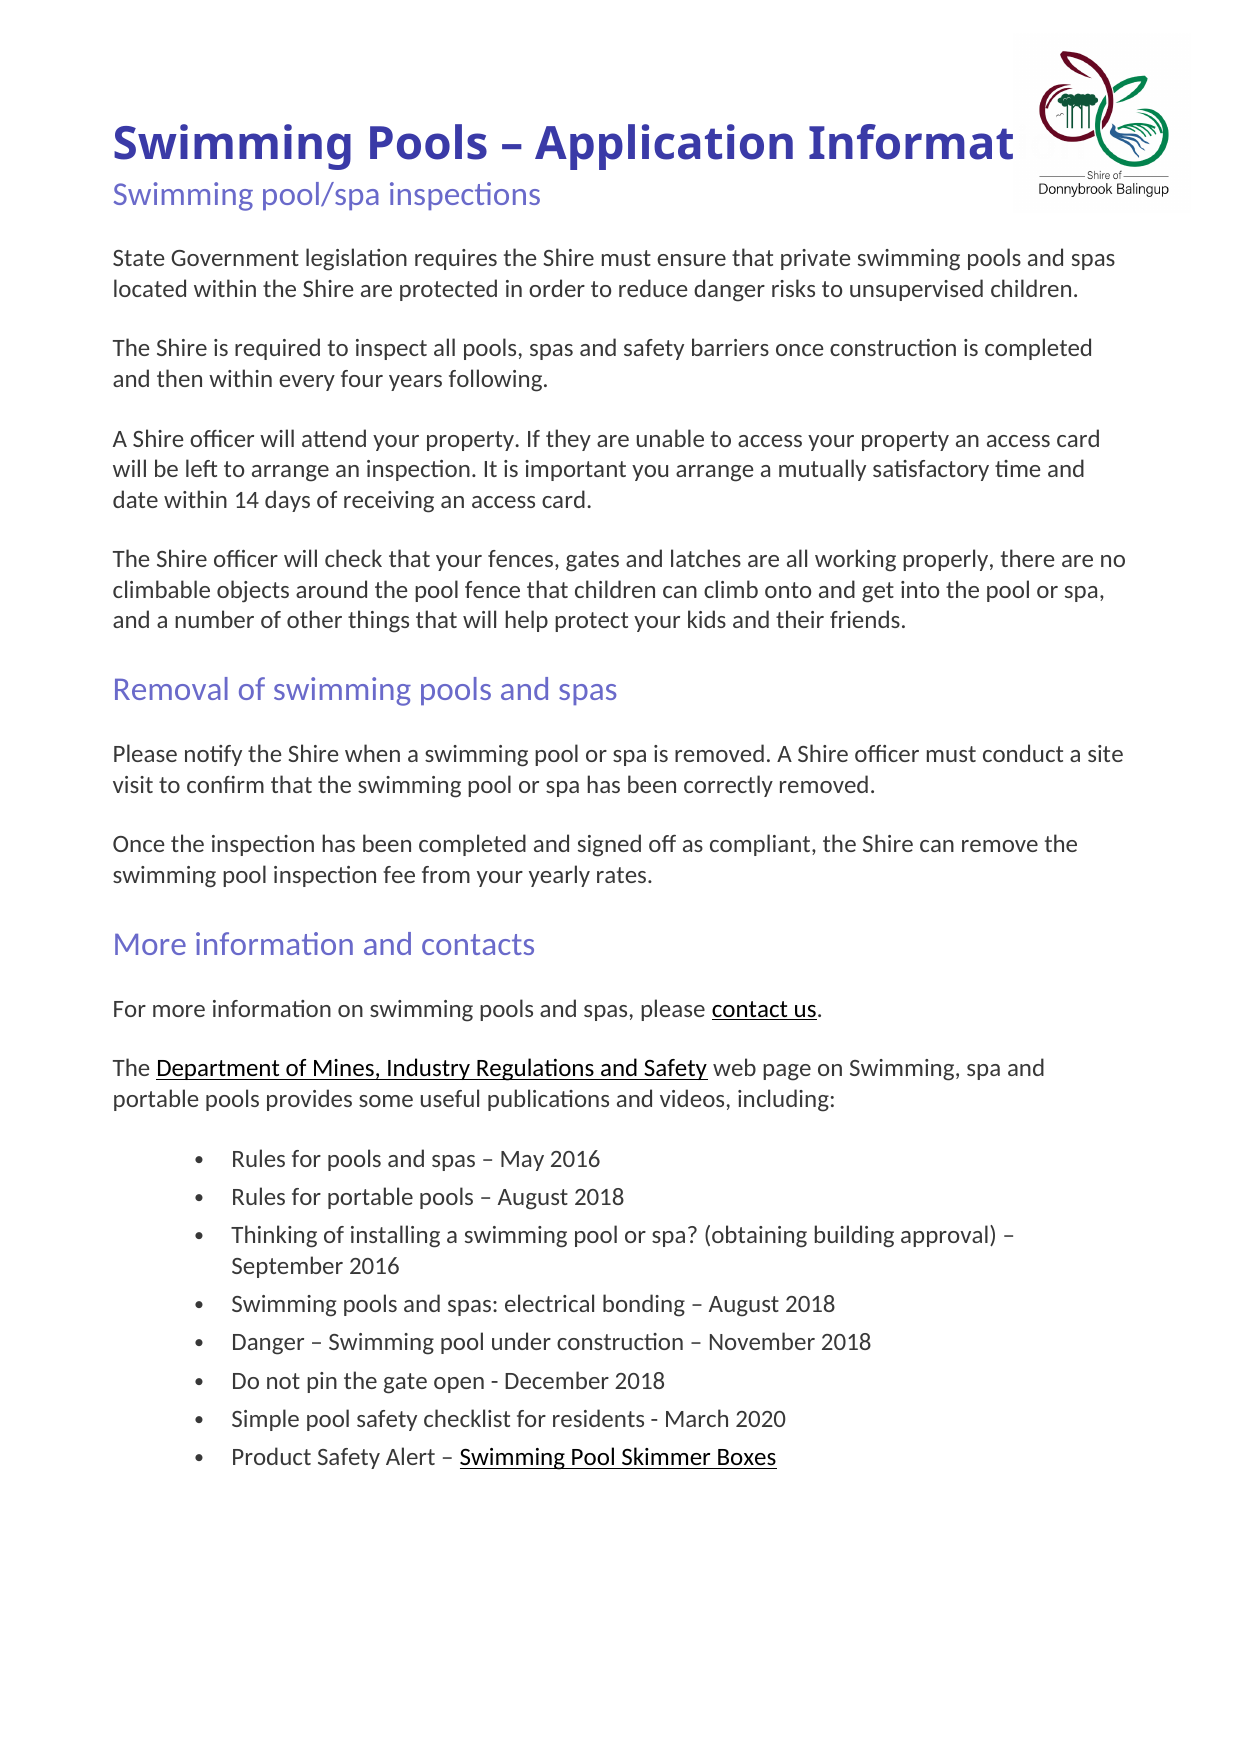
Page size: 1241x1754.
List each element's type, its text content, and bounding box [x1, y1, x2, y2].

list Danger – Swimming pool under construction – November 2018 [195, 1327, 1128, 1357]
subtitle Removal of swimming pools and spas [112, 668, 1128, 709]
list Product Safety Alert – Swimming Pool Skimmer Boxes [195, 1442, 1128, 1472]
list Thinking of installing a swimming pool or spa? (obtaining building approval) – September 2016 [195, 1219, 1128, 1280]
list Rules for portable pools – August 2018 [195, 1181, 1128, 1212]
list Rules for pools and spas – May 2016 [195, 1143, 1128, 1173]
text The Shire officer will check that your fences, gates and latches are all working properly, there are no climbable objects around the pool fence that children can climb onto and get into the pool or spa, and a number of other things that will help protect your kids and their friends. [112, 543, 1128, 635]
subtitle Swimming pool/spa inspections [112, 172, 1128, 213]
text State Government legislation requires the Shire must ensure that private swimming pools and spas located within the Shire are protected in order to reduce danger risks to unsupervised children. [112, 242, 1128, 303]
text The Shire is required to inspect all pools, spas and safety barriers once construction is completed and then within every four years following. [112, 333, 1128, 394]
text A Shire officer will attend your property. If they are unable to access your property an access card will be left to arrange an inspection. It is important you arrange a mutually satisfactory time and date within 14 days of receiving an access card. [112, 423, 1128, 514]
list Do not pin the gate open - December 2018 [195, 1365, 1128, 1395]
picture [1012, 33, 1191, 212]
text For more information on swimming pools and spas, please contact us. [112, 993, 1128, 1023]
subtitle More information and contacts [112, 923, 1128, 964]
list Simple pool safety checklist for residents - March 2020 [195, 1403, 1128, 1434]
text The Department of Mines, Industry Regulations and Safety web page on Swimming, spa and portable pools provides some useful publications and videos, including: [112, 1052, 1128, 1113]
text Once the inspection has been completed and signed off as compliant, the Shire can remove the swimming pool inspection fee from your yearly rates. [112, 828, 1128, 889]
list Swimming pools and spas: electrical bonding – August 2018 [195, 1288, 1128, 1319]
text Please notify the Shire when a swimming pool or spa is removed. A Shire officer must conduct a site visit to confirm that the swimming pool or spa has been correctly removed. [112, 738, 1128, 799]
